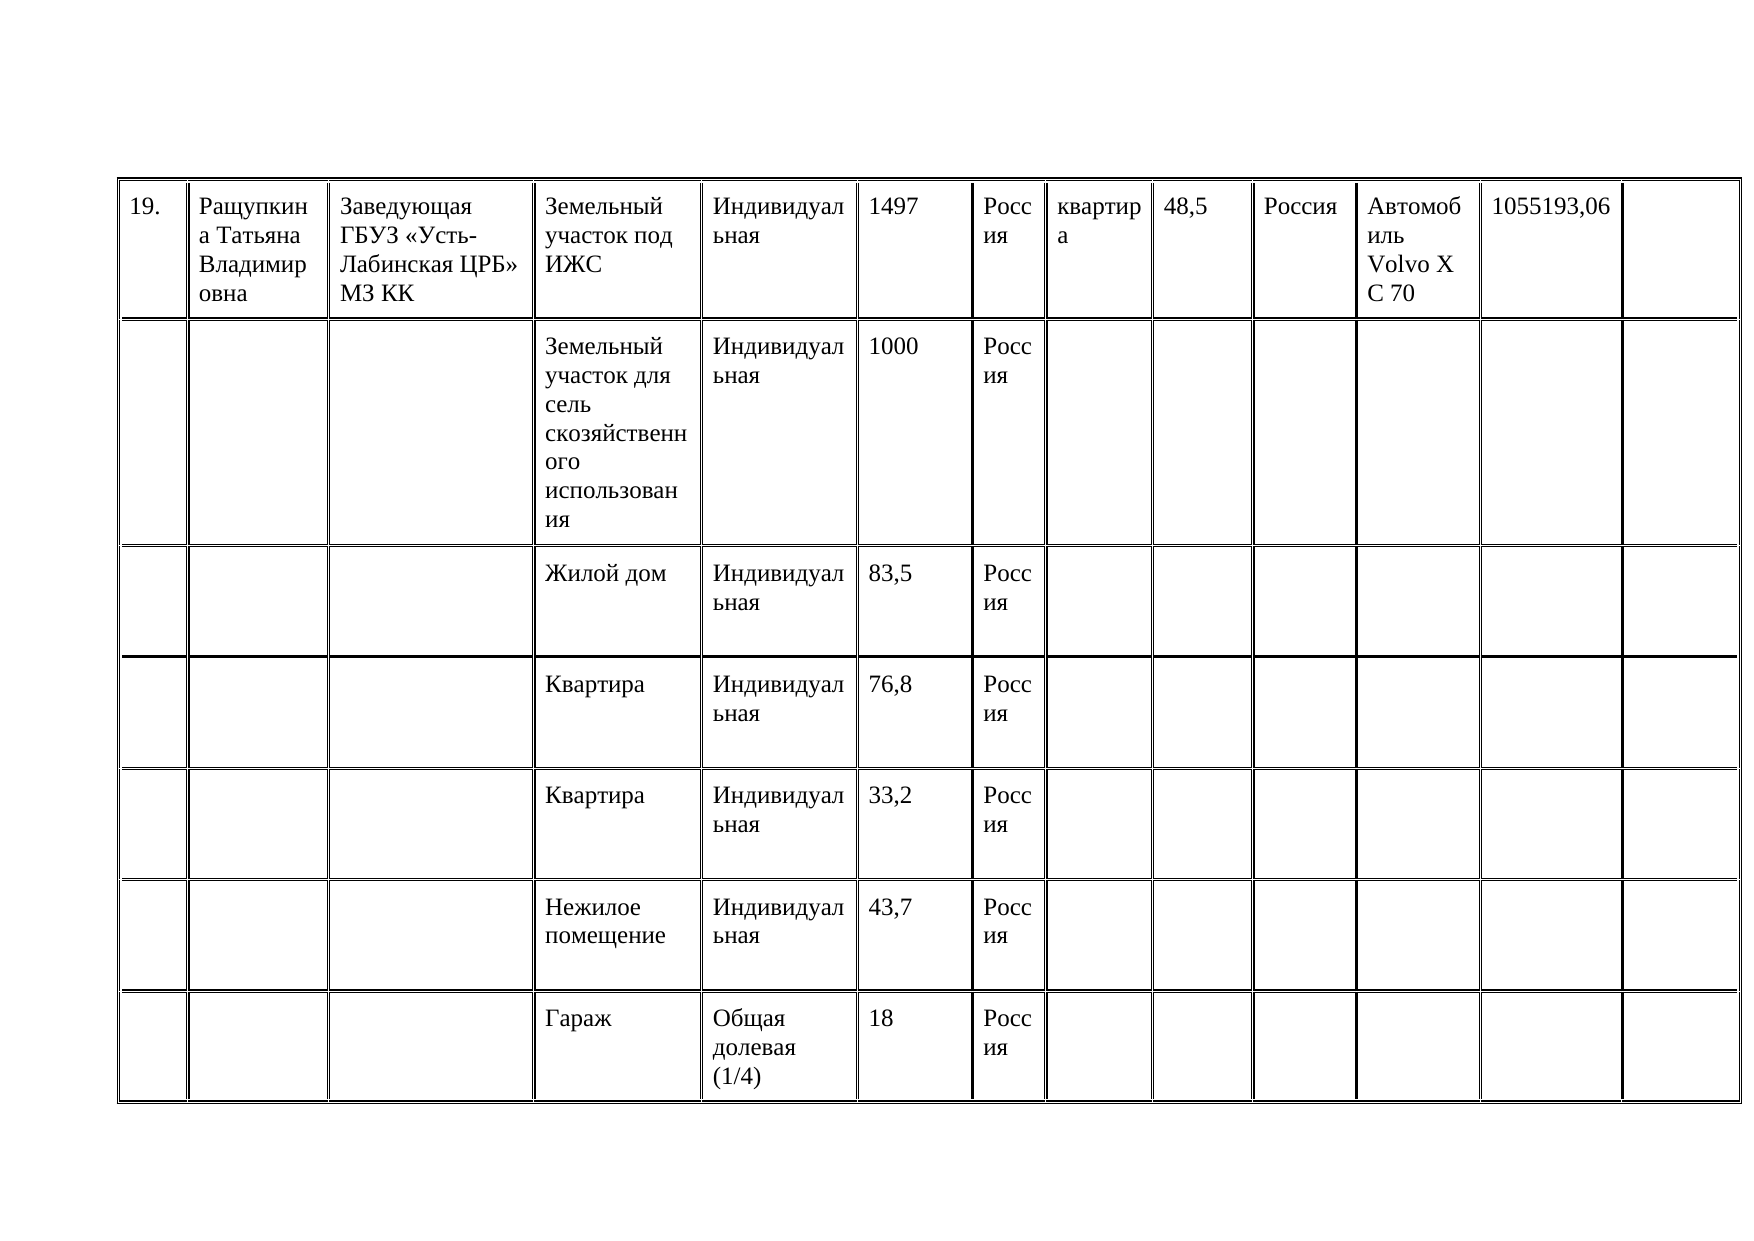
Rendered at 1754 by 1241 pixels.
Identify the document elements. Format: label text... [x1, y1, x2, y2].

table_cell 1497 [858, 181, 972, 317]
table_cell [190, 547, 327, 655]
table_cell Жилой дом [536, 547, 700, 655]
table_cell 33,2 [859, 770, 971, 878]
table_cell [1622, 181, 1739, 317]
table_cell Гараж [534, 993, 702, 1100]
table_cell [190, 658, 327, 766]
table_cell [1358, 658, 1479, 766]
table_cell Индивидуальная [703, 547, 856, 655]
table_cell [1048, 658, 1151, 766]
table_cell 83,5 [859, 547, 971, 655]
table_cell Россия [974, 321, 1044, 544]
table_cell [1255, 547, 1355, 655]
table_cell [1048, 547, 1151, 655]
table_cell [1048, 881, 1151, 989]
table_cell [118, 878, 188, 989]
table_cell [329, 989, 534, 1100]
table_cell [1253, 993, 1356, 1100]
table_cell 76,8 [859, 658, 971, 766]
table_cell [1255, 321, 1355, 544]
table_cell Россия [972, 179, 1046, 317]
table_cell [190, 770, 327, 878]
table_cell [1622, 878, 1740, 989]
table_cell Россия [974, 881, 1044, 989]
table_cell [1358, 770, 1479, 878]
table_cell [1356, 993, 1481, 1100]
table_cell Квартира [536, 658, 700, 766]
table_cell 18 [858, 993, 972, 1100]
table_cell [1358, 881, 1479, 989]
table_cell [1482, 770, 1621, 878]
table_cell [1255, 770, 1355, 878]
table_cell Квартира [536, 770, 700, 878]
table_cell [120, 655, 186, 766]
table_cell Индивидуальная [702, 181, 857, 317]
table_cell [1154, 770, 1251, 878]
table_cell [1358, 321, 1479, 544]
table_cell [120, 766, 186, 878]
table_cell Ращупкина Татьяна Владимировна [188, 181, 329, 317]
table_cell [1154, 547, 1251, 655]
table_cell [1154, 658, 1251, 766]
table_cell 48,5 [1153, 179, 1253, 317]
table_cell [188, 993, 329, 1100]
table_cell [1482, 547, 1621, 655]
table_cell Россия [974, 658, 1044, 766]
table_cell [1482, 658, 1621, 766]
table_cell [1624, 766, 1739, 878]
table_cell 43,7 [859, 881, 971, 989]
table_cell Россия [974, 547, 1044, 655]
table_cell [1048, 321, 1151, 544]
table_cell [190, 881, 327, 989]
table_cell Заведующая ГБУЗ «Усть-Лабинская ЦРБ» МЗ КК [329, 179, 534, 317]
table_cell [190, 321, 327, 544]
table_cell [1624, 655, 1739, 766]
table_cell [1482, 881, 1621, 989]
table_cell Земельный участок под ИЖС [534, 181, 702, 317]
table_cell Земельный участок для сель скозяйственного использования [536, 321, 700, 544]
table_cell [1481, 993, 1622, 1100]
table_cell [120, 989, 188, 1100]
table_cell 1000 [859, 321, 971, 544]
table_cell [120, 317, 186, 544]
table_cell Индивидуальная [703, 881, 856, 989]
table_cell [1255, 881, 1355, 989]
table_cell [1154, 321, 1251, 544]
table_cell Россия [974, 770, 1044, 878]
table_cell [1154, 881, 1251, 989]
table_cell [1255, 658, 1355, 766]
table_cell Россия [1253, 181, 1356, 317]
table_cell квартира [1046, 181, 1153, 317]
table_cell [1048, 770, 1151, 878]
table_cell [1046, 993, 1153, 1100]
table_cell [330, 547, 532, 655]
table_cell Индивидуальная [703, 770, 856, 878]
table_cell [1482, 321, 1621, 544]
table_cell [1622, 544, 1740, 655]
table_cell Россия [972, 989, 1046, 1100]
table_cell 1055193,06 [1481, 179, 1622, 317]
table_cell Общая долевая (1/4) [702, 993, 857, 1100]
table_cell Индивидуальная [703, 658, 856, 766]
table_cell [330, 658, 532, 766]
table_cell Автомобиль Volvo ХС 70 [1356, 181, 1481, 317]
table_cell Индивидуальная [703, 321, 856, 544]
table_cell [330, 321, 532, 544]
table_cell [1624, 317, 1739, 544]
table_cell Нежилое помещение [536, 881, 700, 989]
table_cell [1622, 989, 1739, 1100]
table_cell [118, 544, 188, 655]
table_cell [1153, 989, 1253, 1100]
table_cell 19. [120, 179, 188, 317]
table_cell [1358, 547, 1479, 655]
table_cell [330, 770, 532, 878]
table_cell [330, 881, 532, 989]
